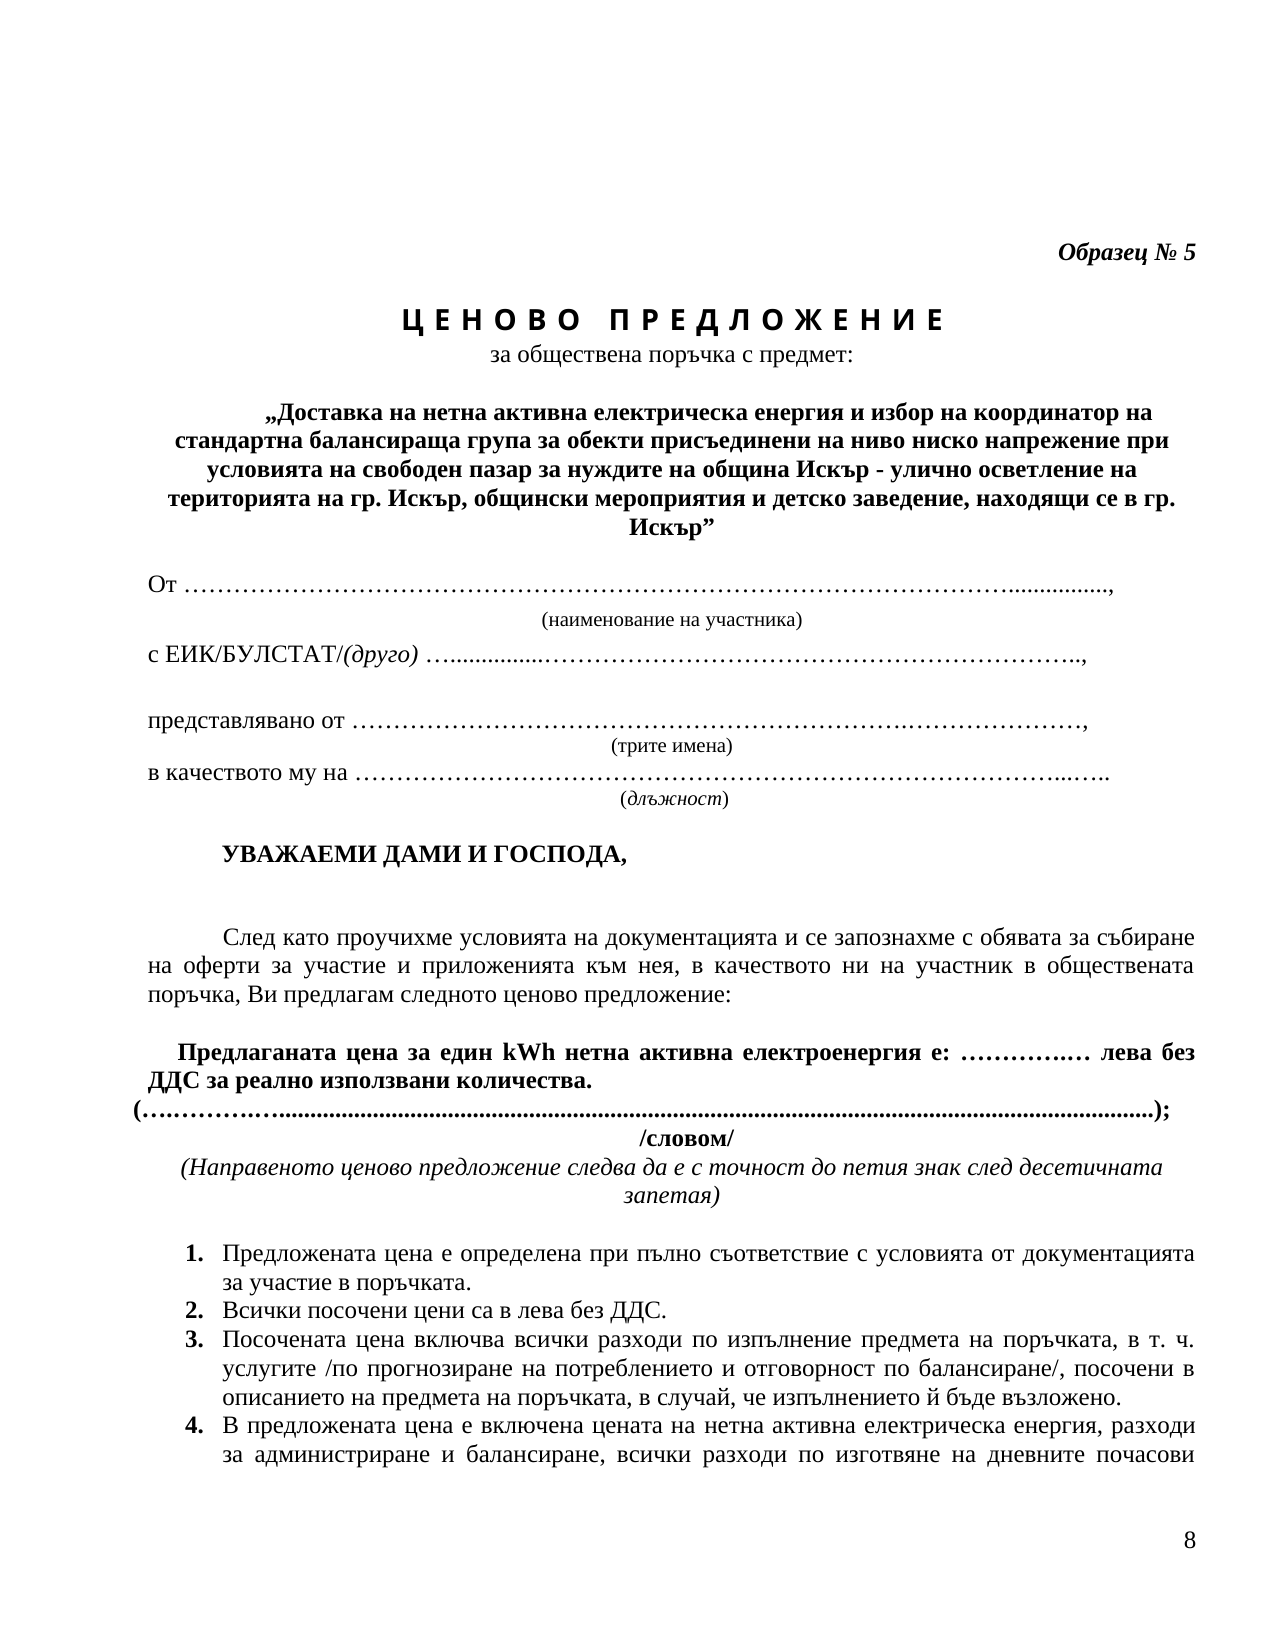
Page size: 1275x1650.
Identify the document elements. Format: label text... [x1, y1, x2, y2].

text ЦЕНОВО ПРЕДЛОЖЕНИЕ [148, 300, 1196, 339]
list Предложенaтa ценa e определена при пълно съответствие с условията от документацията за участие в поръчката. [185, 1238, 1196, 1295]
text за обществена поръчка с предмет: [148, 339, 1196, 368]
text УВАЖАЕМИ ДАМИ И ГОСПОДА, [148, 839, 1196, 868]
text „Доставка на нетна активна електрическа енергия и избор на координатор на стандартна балансираща група за обекти присъединени на ниво ниско напрежение при условията на свободен пазар за нуждите на община Искър - улично осветление на територията на гр. Искър, общински мероприятия и детско заведение, находящи се в гр. Искър” [148, 397, 1196, 541]
text След като проучихме условията на документацията и се запознахме с обявата за събиране на оферти за участие и приложенията към нея, в качеството ни на участник в обществената поръчка, Ви предлагам следното ценово предложение: [148, 922, 1196, 1008]
text (наименование на участника) [148, 606, 1196, 631]
text От ………………………………………………………………………………………................, [148, 569, 1196, 598]
list Посочената цена включва всички разходи по изпълнение предмета на поръчката, в т. ч. услугите /по прогнозиране на потреблението и отговорност по балансиране/, посочени в описанието на предмета на поръчката, в случай, че изпълнението й бъде възложено. [185, 1324, 1196, 1410]
text (….……….…............................................................................................................................................); [133, 1094, 1196, 1123]
text в качеството му на …………………………………………………………………………...….. [148, 757, 1196, 786]
text (трите имена) [148, 733, 1196, 757]
text с ЕИК/БУЛСТАТ/(друго) …...............……………………………………………………….., [148, 639, 1196, 668]
text (длъжност) [148, 786, 1196, 810]
text Образец № 5 [148, 237, 1196, 266]
text Предлаганата цена за един kWh нетна активна електроенергия е: ………….… лева без ДДС за реално използвани количества. [148, 1037, 1196, 1094]
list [185, 1410, 1196, 1468]
text представлявано от ………………………………………………………….…………………, [148, 705, 1196, 733]
list Всички посочени цени са в лева без ДДС. [185, 1295, 1196, 1324]
text /словом/ [177, 1123, 1196, 1152]
text (Направеното ценово предложение следва да е с точност до петия знак след десетичната запетая) [148, 1152, 1196, 1209]
